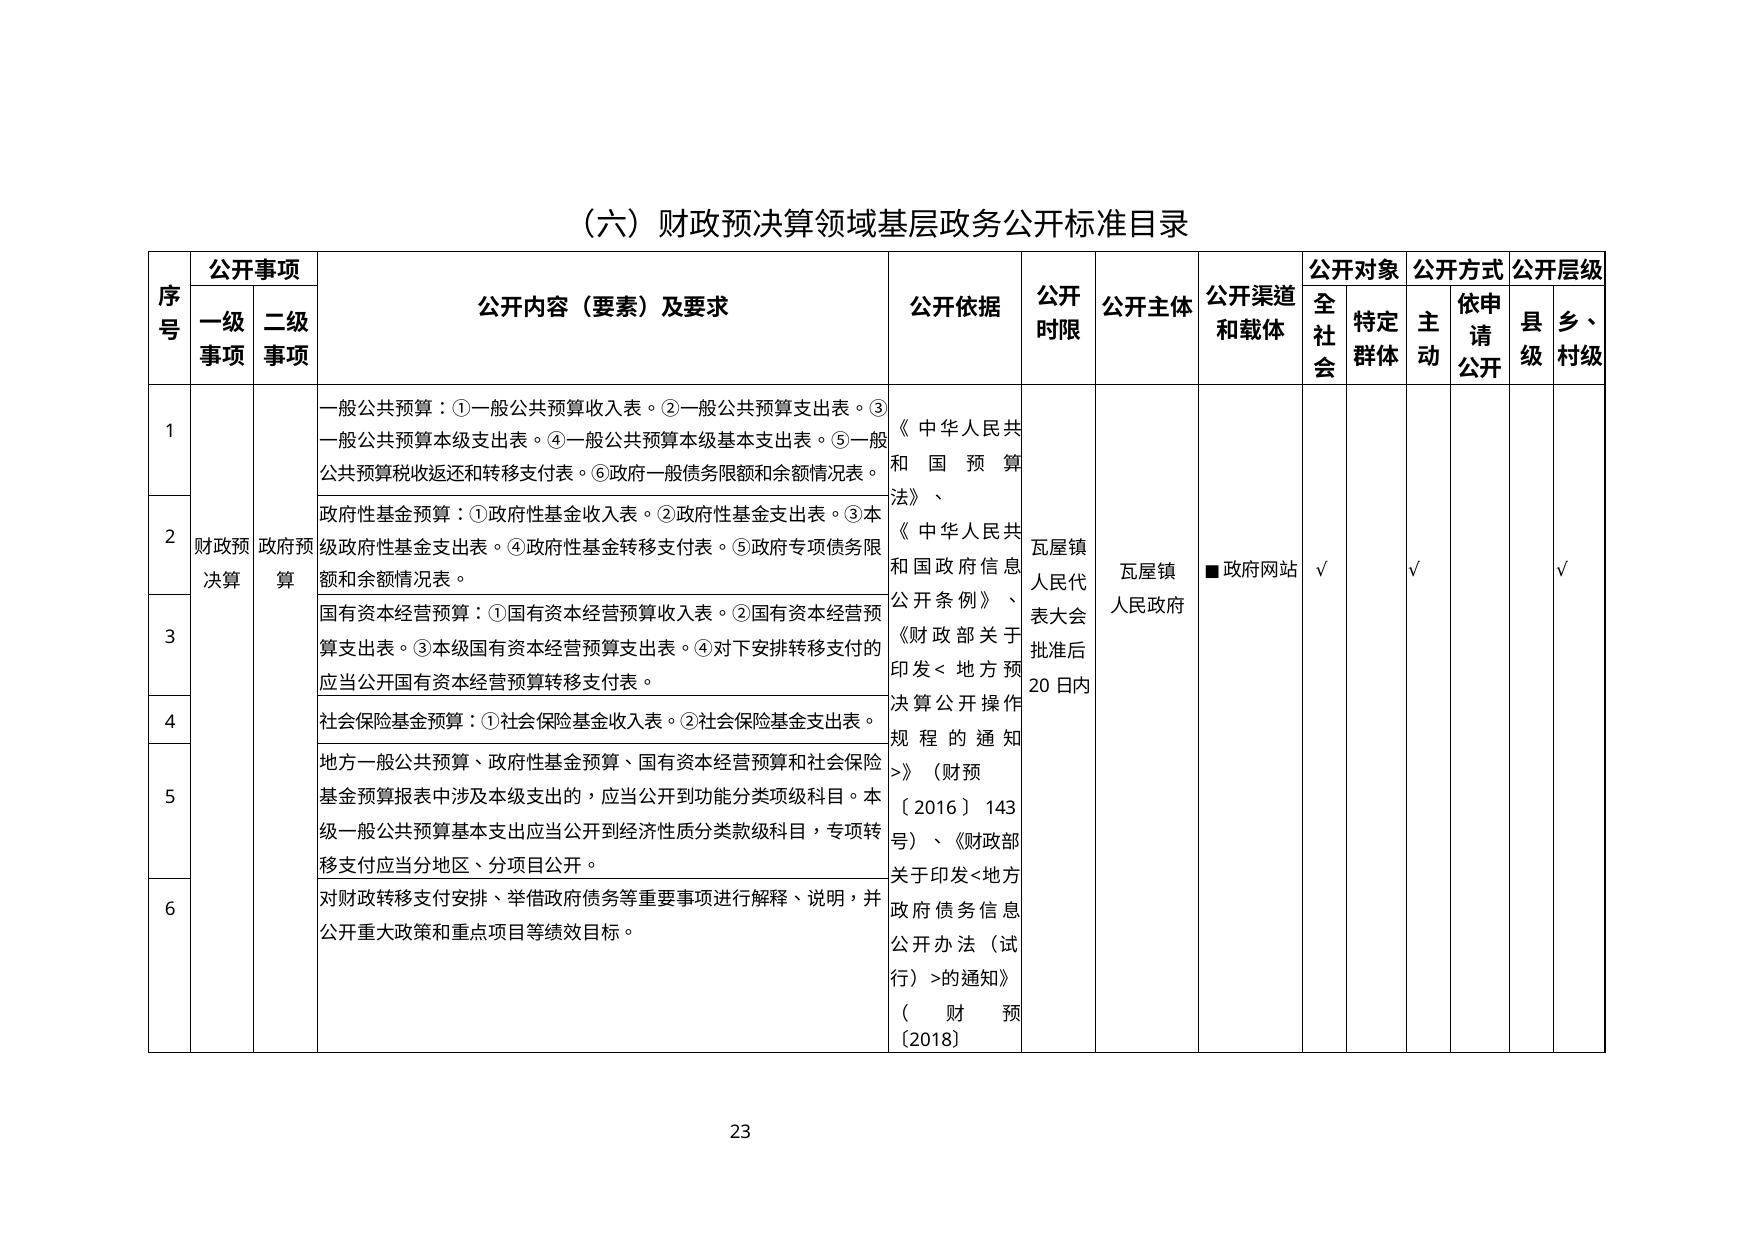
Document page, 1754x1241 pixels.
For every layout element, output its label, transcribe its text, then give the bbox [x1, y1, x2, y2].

table_header 公开事项 [191, 252, 317, 285]
table_cell 政府预算 [254, 385, 317, 1052]
table_header 公开内容（要素）及要求 [318, 252, 888, 384]
table_header 公开依据 [889, 252, 1021, 384]
table_cell 依申请 公开 [1451, 286, 1509, 384]
table_cell 政府网站 [1199, 385, 1302, 1052]
table_cell 一般公共预算：①一般公共预算收入表。②一般公共预算支出表。③ 一般公共预算本级支出表。④一般公共预算本级基本支出表。⑤一般公共预算税收返还和转移支付表。⑥政府一般债务限额和余额情况表。 [318, 385, 888, 495]
table_cell 县级 [1510, 286, 1553, 384]
table_cell 全社会 [1303, 286, 1346, 384]
table_cell 3 [149, 595, 190, 695]
table_cell 瓦屋镇人民代表大会批准后 20 日内 [1022, 385, 1095, 1052]
table_cell [1451, 385, 1509, 1052]
table_cell 对财政转移支付安排、举借政府债务等重要事项进行解释、说明，并 公开重大政策和重点项目等绩效目标。 [318, 879, 888, 1052]
table_header 公开层级 [1510, 252, 1604, 285]
table_header 公开对象 [1303, 252, 1406, 285]
table_cell [1347, 385, 1406, 1052]
table_cell [1510, 385, 1553, 1052]
table_cell 一级事项 [191, 286, 253, 384]
table_header 公开主体 [1096, 252, 1198, 384]
table_cell 特定群体 [1347, 286, 1406, 384]
table_cell √ [1407, 385, 1450, 1052]
text （六）财政预决算领域基层政务公开标准目录 [564, 201, 1706, 244]
table_cell 社会保险基金预算：①社会保险基金收入表。②社会保险基金支出表。 [318, 696, 888, 742]
table_cell 4 [149, 696, 190, 742]
table_cell 2 [149, 496, 190, 594]
table_cell 财政预决算 [191, 385, 253, 1052]
table_header 公开方式 [1407, 252, 1509, 285]
table_cell 地方一般公共预算、政府性基金预算、国有资本经营预算和社会保险基金预算报表中涉及本级支出的，应当公开到功能分类项级科目。本级一般公共预算基本支出应当公开到经济性质分类款级科目，专项转 移支付应当分地区、分项目公开。 [318, 744, 888, 878]
table_cell 二级事项 [254, 286, 317, 384]
table_cell 乡、村级 [1554, 286, 1604, 384]
table_header 序号 [149, 252, 190, 384]
table_cell √ [1554, 385, 1604, 1052]
table_cell 国有资本经营预算：①国有资本经营预算收入表。②国有资本经营预算支出表。③本级国有资本经营预算支出表。④对下安排转移支付的 应当公开国有资本经营预算转移支付表。 [318, 595, 888, 695]
table_header 公开时限 [1022, 252, 1095, 384]
table_cell 政府性基金预算：①政府性基金收入表。②政府性基金支出表。③本 级政府性基金支出表。④政府性基金转移支付表。⑤政府专项债务限额和余额情况表。 [318, 496, 888, 594]
table_cell 1 [149, 385, 190, 495]
table_cell √ [1303, 385, 1346, 1052]
table_cell 《 中华人民共和国预算法》、 《 中华人民共和国政府信息公开条例》、《财政部关于印发< 地方预决算公开操作规程的通知>》（财预 〔 2016 〕 143 号）、《财政部关于印发<地方政府债务信息公开办法（ 试行）>的通知》 （财预〔2018〕 [889, 385, 1021, 1052]
table_cell 主动 [1407, 286, 1450, 384]
table_cell 6 [149, 879, 190, 1052]
table_cell 5 [149, 744, 190, 878]
table_header 公开渠道和载体 [1199, 252, 1302, 384]
table_cell 瓦屋镇人民政府 [1096, 385, 1198, 1052]
